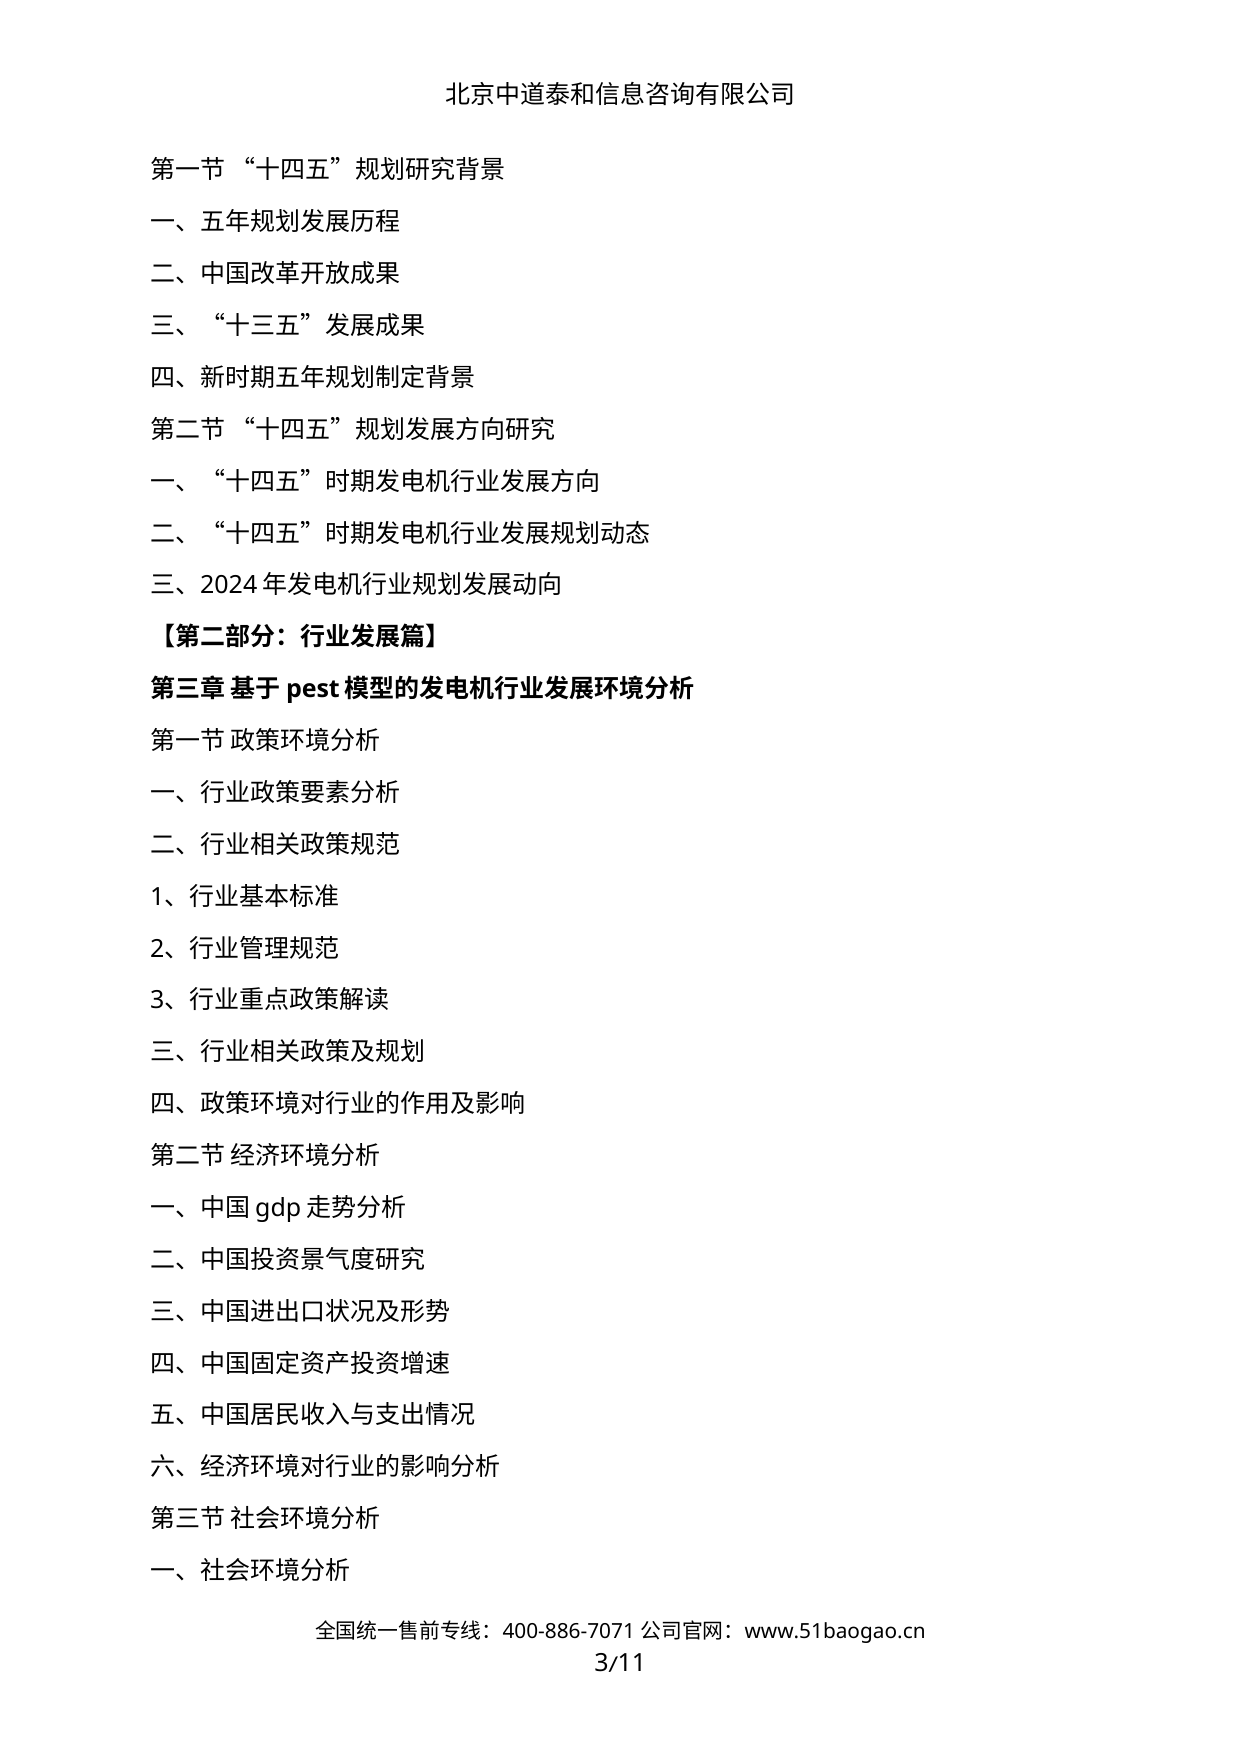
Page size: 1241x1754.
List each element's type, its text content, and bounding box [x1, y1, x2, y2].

text 1、行业基本标准 [150, 876, 1090, 912]
text 【第二部分：行业发展篇】 [150, 617, 1090, 653]
text 二、中国投资景气度研究 [150, 1239, 1090, 1276]
text 第一节 “十四五”规划研究背景 [150, 150, 1090, 186]
text 六、经济环境对行业的影响分析 [150, 1447, 1090, 1483]
text 二、中国改革开放成果 [150, 254, 1090, 290]
text 二、行业相关政策规范 [150, 824, 1090, 861]
text 第二节 “十四五”规划发展方向研究 [150, 409, 1090, 446]
text 四、中国固定资产投资增速 [150, 1343, 1090, 1379]
text 第三章 基于pest模型的发电机行业发展环境分析 [150, 669, 1090, 705]
text 二、“十四五”时期发电机行业发展规划动态 [150, 513, 1090, 549]
text 2、行业管理规范 [150, 928, 1090, 964]
text 第二节 经济环境分析 [150, 1136, 1090, 1172]
text 一、行业政策要素分析 [150, 772, 1090, 809]
text 一、五年规划发展历程 [150, 202, 1090, 238]
text 四、新时期五年规划制定背景 [150, 357, 1090, 394]
text 3、行业重点政策解读 [150, 980, 1090, 1016]
text 四、政策环境对行业的作用及影响 [150, 1084, 1090, 1120]
text 一、“十四五”时期发电机行业发展方向 [150, 461, 1090, 497]
text 第三节 社会环境分析 [150, 1499, 1090, 1535]
text 一、社会环境分析 [150, 1551, 1090, 1587]
text 三、2024年发电机行业规划发展动向 [150, 565, 1090, 601]
text 第一节 政策环境分析 [150, 721, 1090, 757]
text 一、中国gdp走势分析 [150, 1187, 1090, 1224]
text 三、中国进出口状况及形势 [150, 1291, 1090, 1327]
text 三、行业相关政策及规划 [150, 1032, 1090, 1068]
text 三、“十三五”发展成果 [150, 306, 1090, 342]
text 五、中国居民收入与支出情况 [150, 1395, 1090, 1431]
